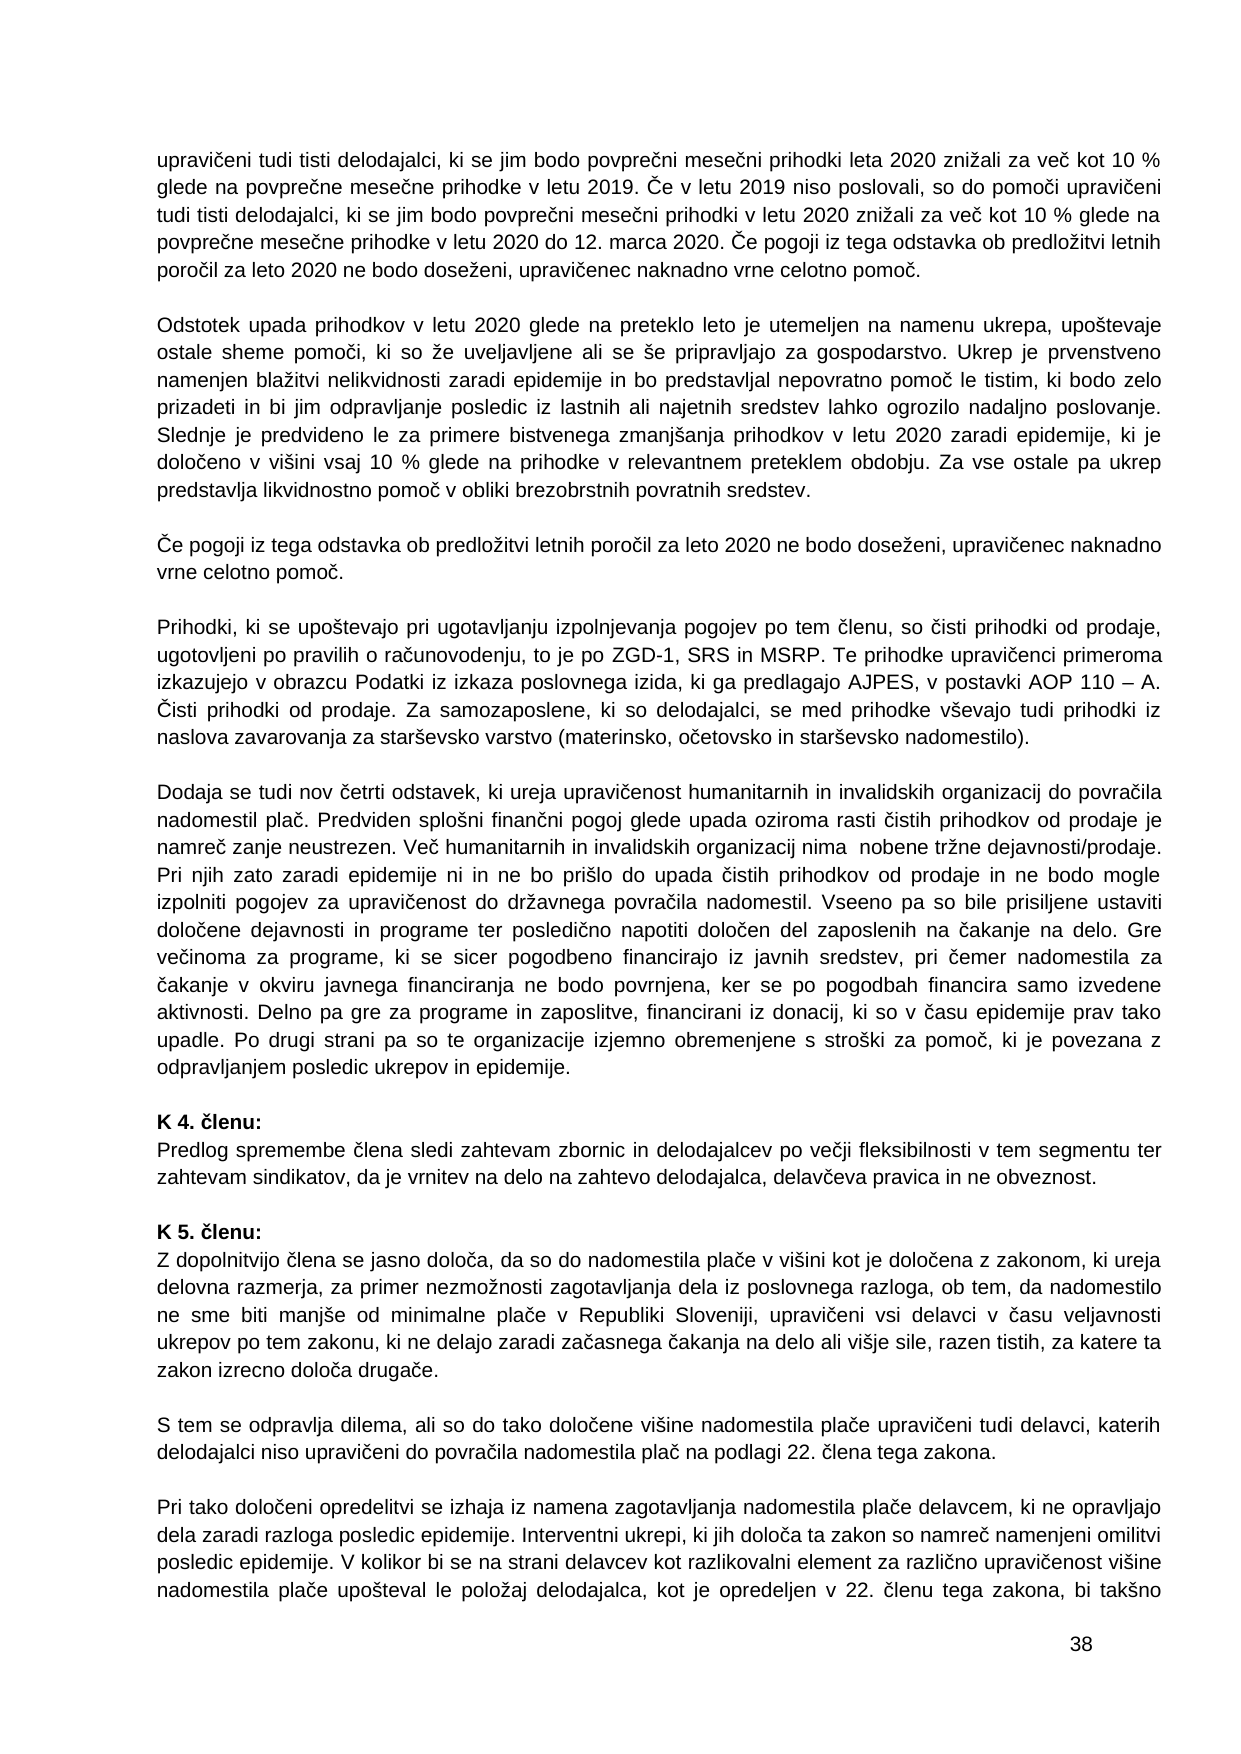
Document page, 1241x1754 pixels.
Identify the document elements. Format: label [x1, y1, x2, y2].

table_header [123, 148, 1155, 1602]
